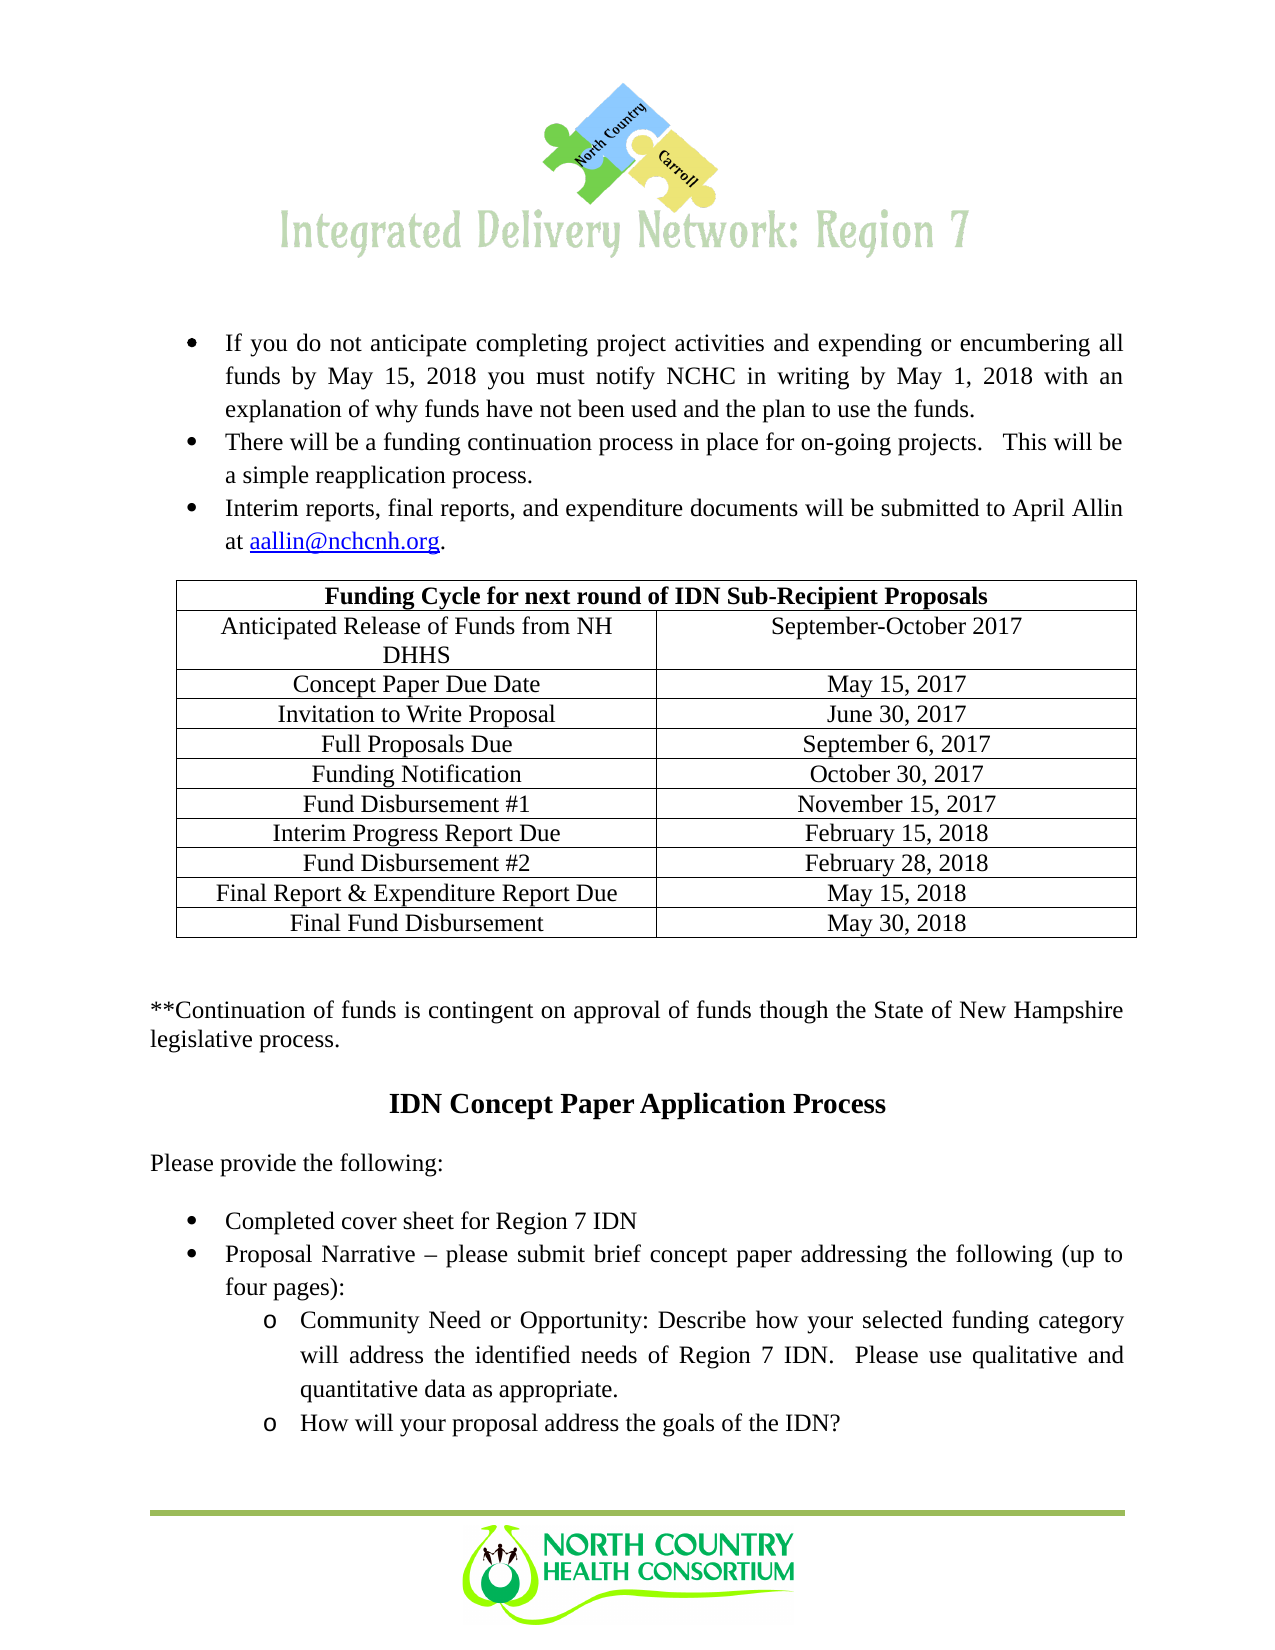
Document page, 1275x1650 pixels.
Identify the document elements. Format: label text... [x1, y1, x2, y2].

table_cell September-October 2017 [657, 611, 1136, 668]
table_cell May 30, 2018 [657, 908, 1136, 937]
table_cell Full Proposals Due [177, 729, 656, 758]
list Interim reports, final reports, and expenditure documents will be submitted to April Allin at aallin@nchcnh.org. [187, 493, 1125, 555]
text **Continuation of funds is contingent on approval of funds though the State of New Hampshire legislative process. [150, 995, 1125, 1053]
list Completed cover sheet for Region 7 IDN [187, 1206, 1125, 1235]
table_header Funding Cycle for next round of IDN Sub-Recipient Proposals [177, 581, 1136, 610]
picture [255, 0, 991, 328]
table_cell Final Report & Expenditure Report Due [177, 878, 656, 907]
table_cell November 15, 2017 [657, 789, 1136, 817]
table_cell Funding Notification [177, 759, 656, 788]
table_cell Fund Disbursement #2 [177, 848, 656, 877]
picture [462, 1525, 794, 1625]
table_cell May 15, 2017 [657, 670, 1136, 698]
table_cell May 15, 2018 [657, 878, 1136, 907]
table_cell February 15, 2018 [657, 819, 1136, 847]
picture [255, 423, 991, 427]
list If you do not anticipate completing project activities and expending or encumbering all funds by May 15, 2018 you must notify NCHC in writing by May 1, 2018 with an explanation of why funds have not been used and the plan to use the funds. [187, 328, 1125, 423]
table_cell Final Fund Disbursement [177, 908, 656, 937]
list Proposal Narrative – please submit brief concept paper addressing the following (up to four pages): [187, 1239, 1125, 1301]
text IDN Concept Paper Application Process [150, 1086, 1125, 1120]
list Community Need or Opportunity: Describe how your selected funding category will address the identified needs of Region 7 IDN. Please use qualitative and quantitative data as appropriate. [262, 1305, 1125, 1404]
text Please provide the following: [150, 1148, 1125, 1177]
table_cell Concept Paper Due Date [177, 670, 656, 698]
table_cell Anticipated Release of Funds from NH DHHS [177, 611, 656, 668]
table_cell Invitation to Write Proposal [177, 699, 656, 728]
table_cell Interim Progress Report Due [177, 819, 656, 847]
picture [255, 489, 991, 493]
list There will be a funding continuation process in place for on-going projects. This will be a simple reapplication process. [187, 427, 1125, 489]
table_cell Fund Disbursement #1 [177, 789, 656, 817]
table_cell October 30, 2017 [657, 759, 1136, 788]
table_cell September 6, 2017 [657, 729, 1136, 758]
table_cell February 28, 2018 [657, 848, 1136, 877]
list How will your proposal address the goals of the IDN? [262, 1408, 1125, 1439]
table_cell June 30, 2017 [657, 699, 1136, 728]
